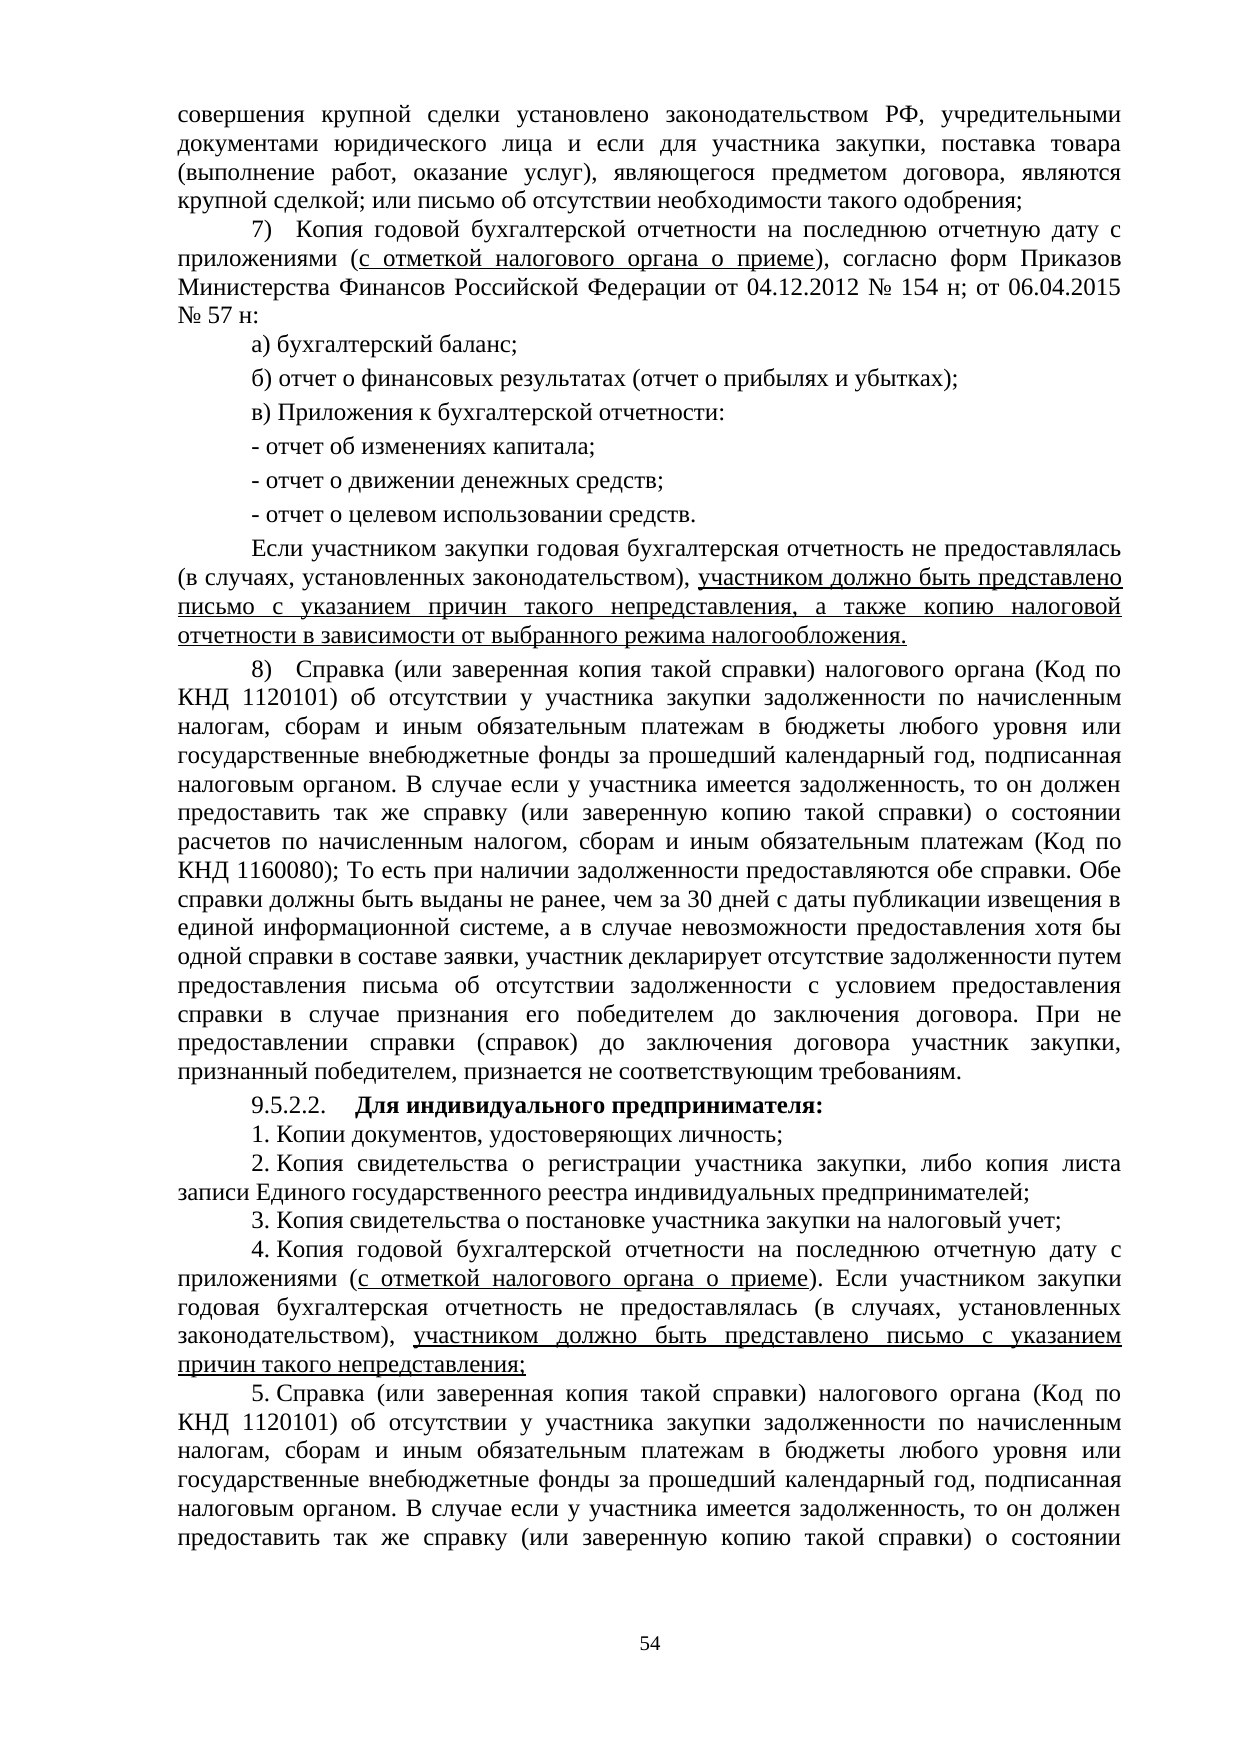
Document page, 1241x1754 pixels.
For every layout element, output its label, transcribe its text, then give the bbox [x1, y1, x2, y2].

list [177, 1378, 1122, 1550]
text б) отчет о финансовых результатах (отчет о прибылях и убытках); [177, 363, 1122, 392]
list Копия свидетельства о постановке участника закупки на налоговый учет; [177, 1205, 1122, 1234]
list Копия свидетельства о регистрации участника закупки, либо копия листа записи Единого государственного реестра индивидуальных предпринимателей; [177, 1148, 1122, 1205]
list Копия годовой бухгалтерской отчетности на последнюю отчетную дату с приложениями (с отметкой налогового органа о приеме). Если участником закупки годовая бухгалтерская отчетность не предоставлялась (в случаях, установленных законодательством), участником должно быть представлено письмо с указанием причин такого непредставления; [177, 1234, 1122, 1378]
list Копия годовой бухгалтерской отчетности на последнюю отчетную дату с приложениями (с отметкой налогового органа о приеме), согласно форм Приказов Министерства Финансов Российской Федерации от 04.12.2012 № 154 н; от 06.04.2015 № 57 н: [177, 214, 1122, 329]
text в) Приложения к бухгалтерской отчетности: [177, 397, 1122, 426]
text - отчет об изменениях капитала; [177, 431, 1122, 460]
text Если участником закупки годовая бухгалтерская отчетность не предоставлялась (в случаях, установленных законодательством), участником должно быть представлено письмо с указанием причин такого непредставления, а также копию налоговой отчетности в зависимости от выбранного режима налогообложения. [177, 617, 1122, 648]
text - отчет о целевом использовании средств. [177, 499, 1122, 528]
text а) бухгалтерский баланс; [177, 329, 1122, 358]
text Если участником закупки годовая бухгалтерская отчетность не предоставлялась (в случаях, установленных законодательством), участником должно быть представлено письмо с указанием причин такого непредставления, а также копию налоговой отчетности в зависимости от выбранного режима налогообложения. [177, 533, 1122, 616]
list Для индивидуального предпринимателя: [177, 1090, 1122, 1119]
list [177, 99, 1122, 214]
text - отчет о движении денежных средств; [177, 465, 1122, 494]
text 1. Копии документов, удостоверяющих личность; [177, 1119, 1122, 1148]
